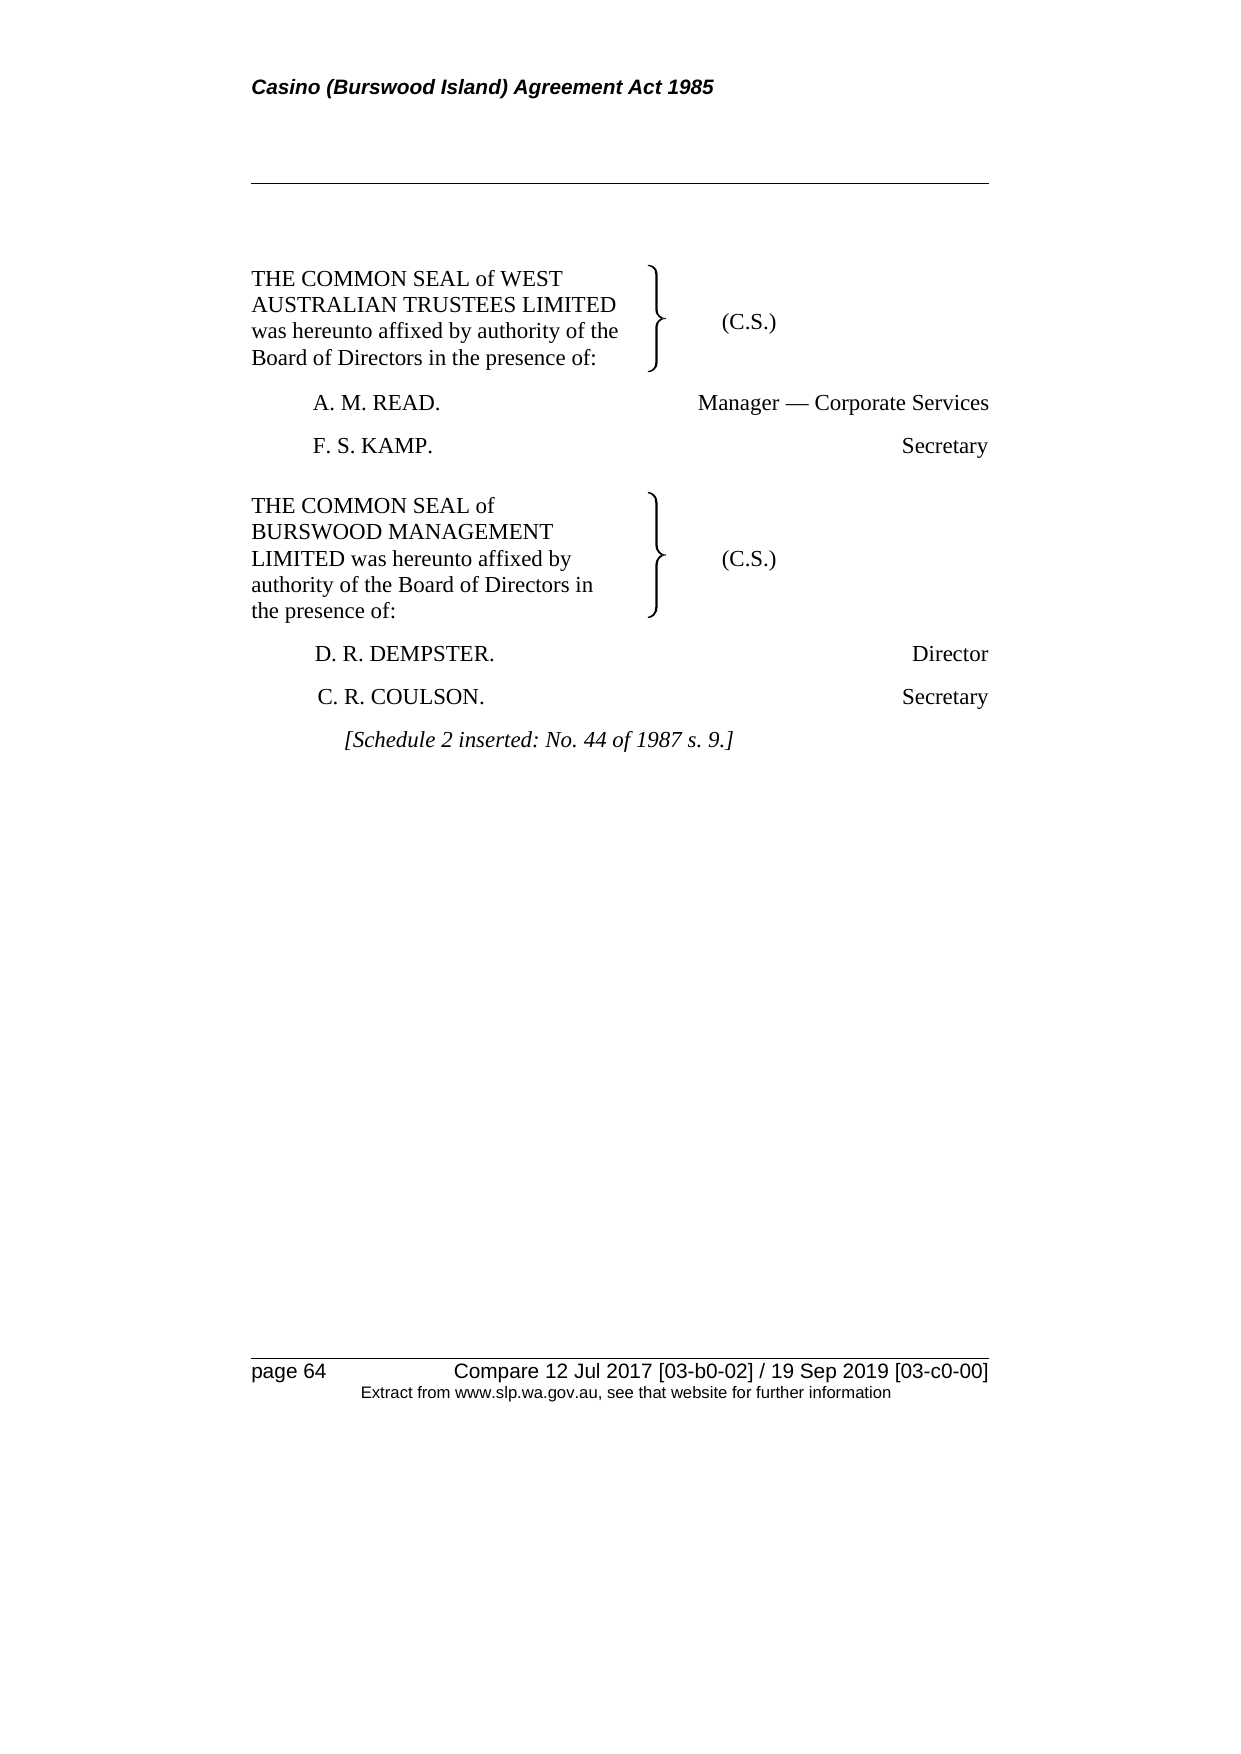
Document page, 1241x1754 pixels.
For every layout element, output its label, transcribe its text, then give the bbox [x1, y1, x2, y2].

table_header THE COMMON SEAL of WEST AUSTRALIAN TRUSTEES LIMITED was hereunto affixed by authority of the Board of Directors in the presence of: [240, 248, 635, 372]
text C. R. COULSON. Secretary [251, 683, 989, 710]
table_header THE COMMON SEAL of BURSWOOD MANAGEMENT LIMITED was hereunto affixed by authority of the Board of Directors in the presence of: [240, 475, 635, 624]
text [Schedule 2 inserted: No. 44 of 1987 s. 9.] [251, 726, 989, 753]
text D. R. DEMPSTER. Director [251, 640, 989, 667]
text F. S. KAMP. Secretary [251, 432, 989, 458]
table_header [635, 475, 710, 624]
table_header (C.S.) [710, 475, 1004, 624]
table_header [635, 248, 710, 372]
text A. M. READ. Manager — Corporate Services [251, 389, 989, 416]
table_header (C.S.) [710, 248, 1004, 372]
